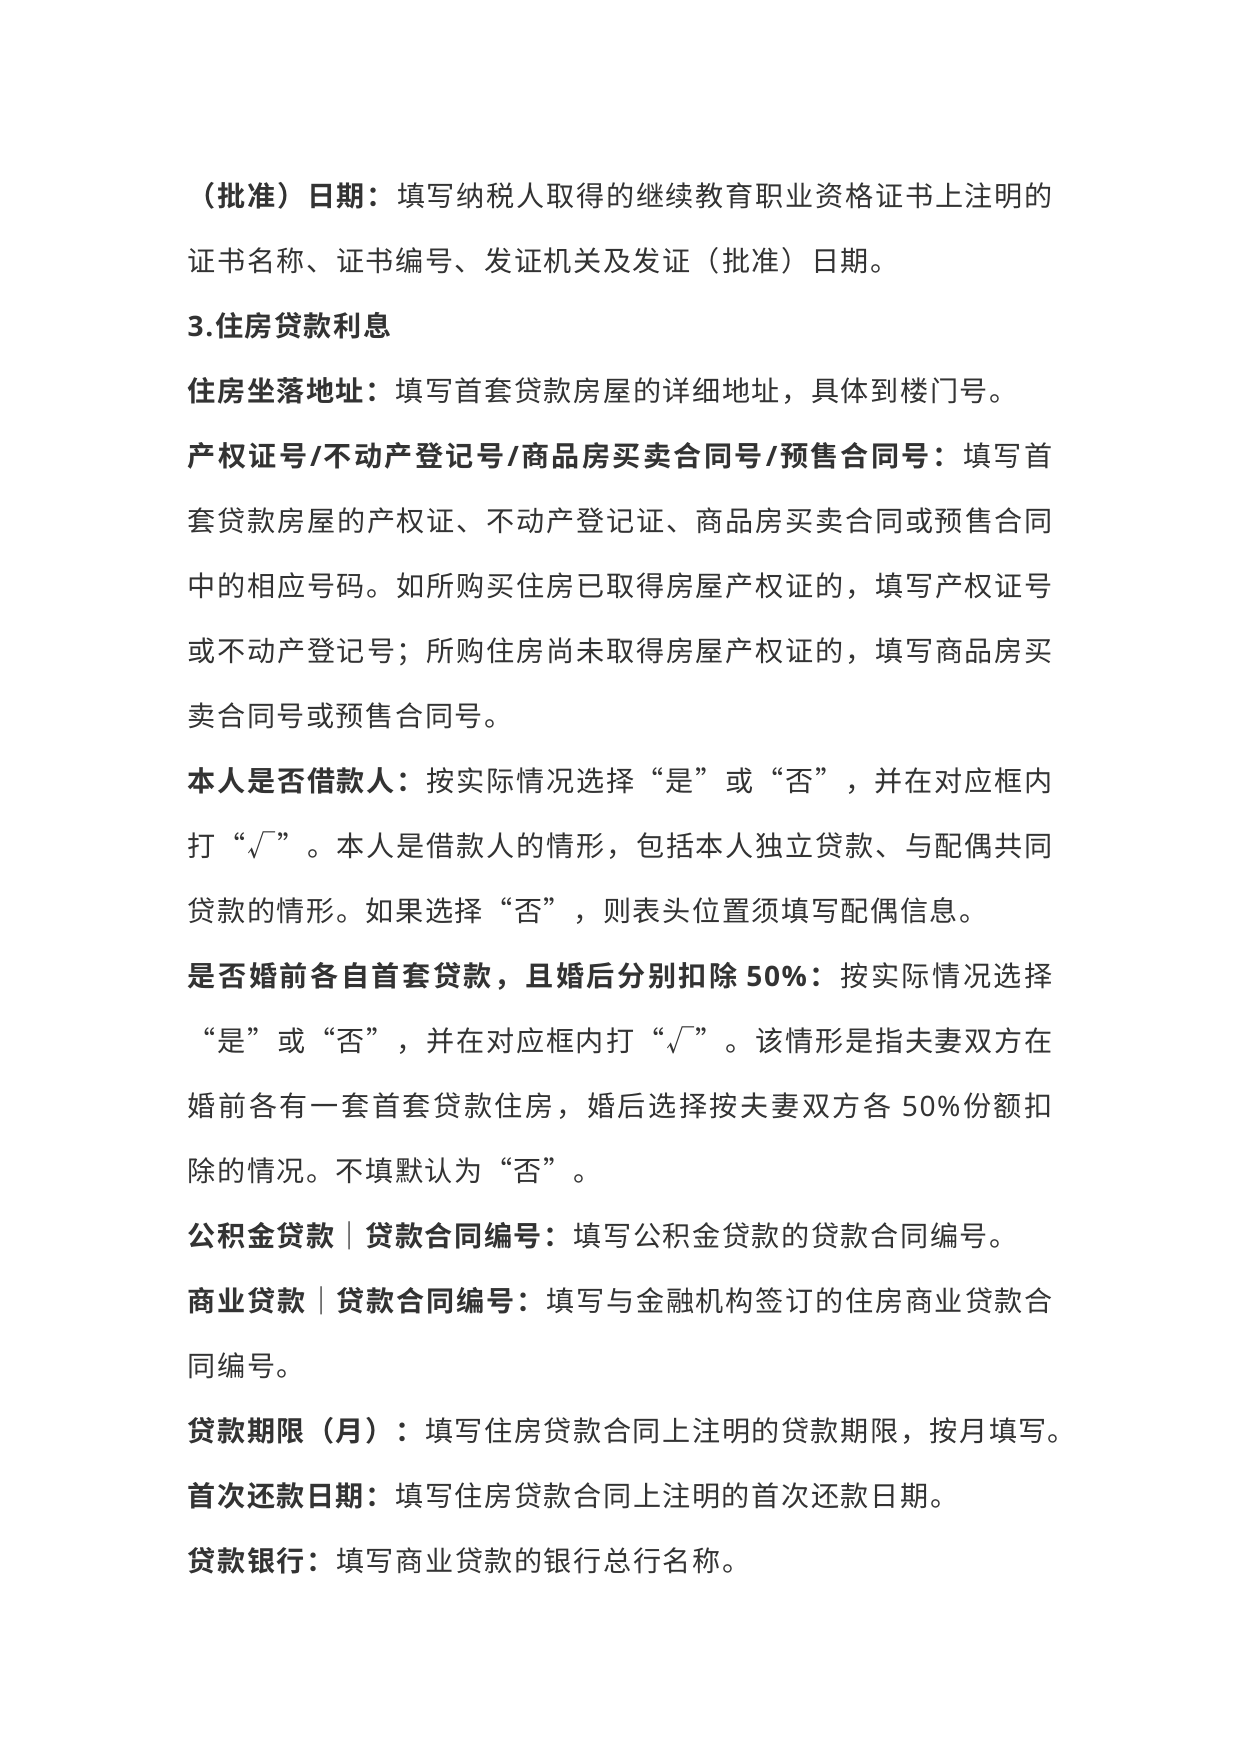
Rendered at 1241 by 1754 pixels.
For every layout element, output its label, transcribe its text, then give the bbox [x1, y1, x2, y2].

text 贷款银行：填写商业贷款的银行总行名称。 [187, 1527, 1053, 1592]
text 公积金贷款｜贷款合同编号：填写公积金贷款的贷款合同编号。 [187, 1202, 1053, 1267]
text 商业贷款｜贷款合同编号：填写与金融机构签订的住房商业贷款合同编号。 [187, 1267, 1053, 1397]
text 是否婚前各自首套贷款，且婚后分别扣除50%：按实际情况选择“是”或“否”，并在对应框内打“√”。该情形是指夫妻双方在婚前各有一套首套贷款住房，婚后选择按夫妻双方各50%份额扣除的情况。不填默认为“否”。 [187, 942, 1053, 1202]
text 产权证号/不动产登记号/商品房买卖合同号/预售合同号：填写首套贷款房屋的产权证、不动产登记证、商品房买卖合同或预售合同中的相应号码。如所购买住房已取得房屋产权证的，填写产权证号或不动产登记号；所购住房尚未取得房屋产权证的，填写商品房买卖合同号或预售合同号。 [187, 422, 1053, 747]
text 本人是否借款人：按实际情况选择“是”或“否”，并在对应框内打“√”。本人是借款人的情形，包括本人独立贷款、与配偶共同贷款的情形。如果选择“否”，则表头位置须填写配偶信息。 [187, 747, 1053, 942]
text 3.住房贷款利息 [187, 292, 1053, 357]
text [187, 162, 1053, 292]
text 首次还款日期：填写住房贷款合同上注明的首次还款日期。 [187, 1462, 1053, 1527]
text 住房坐落地址：填写首套贷款房屋的详细地址，具体到楼门号。 [187, 357, 1053, 422]
text 贷款期限（月）：填写住房贷款合同上注明的贷款期限，按月填写。 [187, 1397, 1053, 1462]
